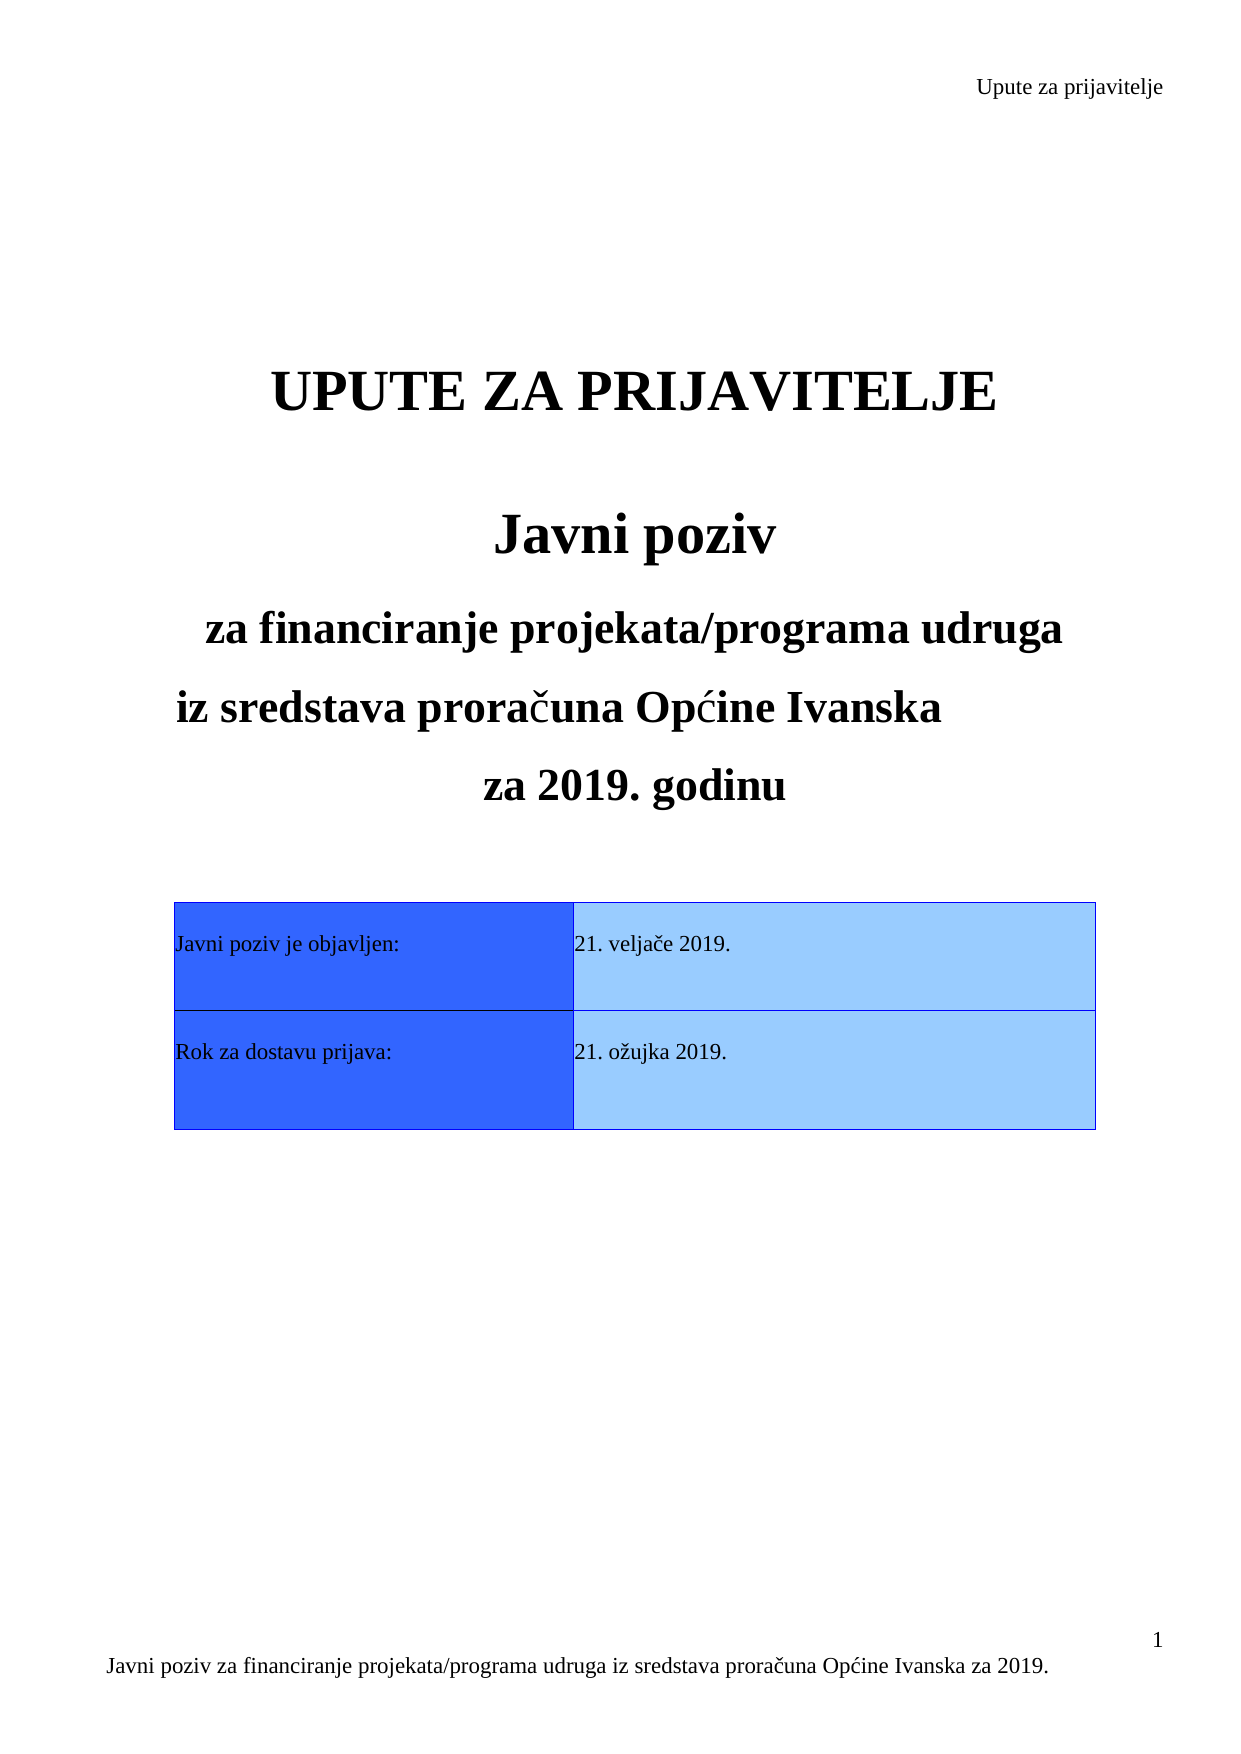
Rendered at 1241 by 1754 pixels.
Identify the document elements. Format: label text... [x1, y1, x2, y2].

text za financiranje projekata/programa udruga iz sredstava proračuna Općine Ivanska [176, 600, 1096, 732]
text UPUTE ZA PRIJAVITELJE [270, 356, 1163, 423]
text Javni poziv [231, 499, 1038, 567]
table_cell 21. ožujka 2019. [574, 1011, 1095, 1129]
text za 2019. godinu [232, 758, 1038, 811]
table_header Javni poziv je objavljen: [175, 903, 573, 1010]
table_header 21. veljače 2019. [574, 903, 1095, 1010]
table_cell Rok za dostavu prijava: [175, 1011, 573, 1129]
